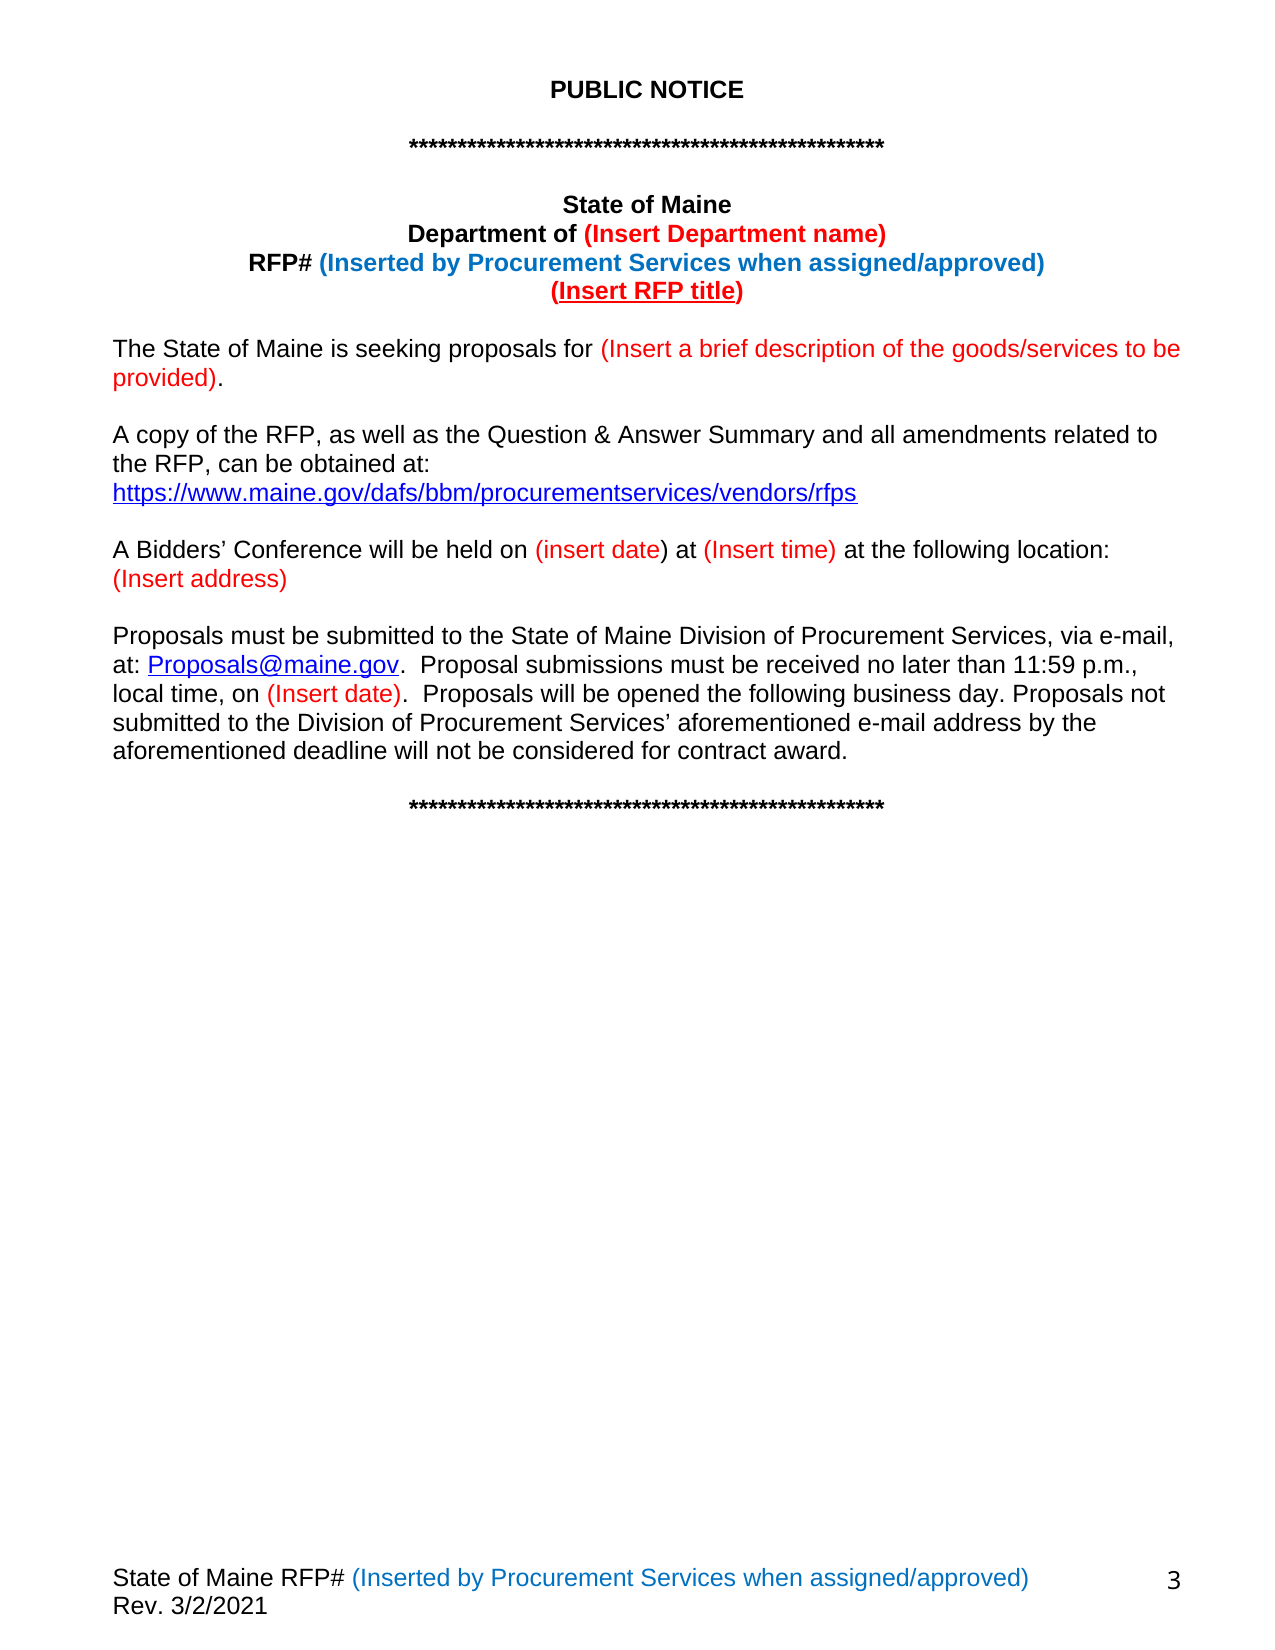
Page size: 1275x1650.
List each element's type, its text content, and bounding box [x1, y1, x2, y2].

text RFP# (Inserted by Procurement Services when assigned/approved) [112, 247, 1181, 276]
subtitle PUBLIC NOTICE [112, 75, 1181, 104]
text The State of Maine is seeking proposals for (Insert a brief description of the goods/services to be provided). [112, 334, 1181, 391]
text Proposals must be submitted to the State of Maine Division of Procurement Services, via e-mail, at: Proposals@maine.gov. Proposal submissions must be received no later than 11:59 p.m., local time, on (Insert date). Proposals will be opened the following business day. Proposals not submitted to the Division of Procurement Services’ aforementioned e-mail address by the aforementioned deadline will not be considered for contract award. [112, 621, 1181, 765]
text A Bidders’ Conference will be held on (insert date) at (Insert time) at the following location: (Insert address) [112, 535, 1181, 592]
text ************************************************* [112, 132, 1181, 161]
text (Insert RFP title) [112, 276, 1181, 305]
text State of Maine [112, 190, 1181, 219]
text A copy of the RFP, as well as the Question & Answer Summary and all amendments related to the RFP, can be obtained at: https://www.maine.gov/dafs/bbm/procurementservices/vendors/rfps [112, 420, 1181, 506]
text Department of (Insert Department name) [112, 219, 1181, 247]
text ************************************************* [112, 794, 1181, 822]
